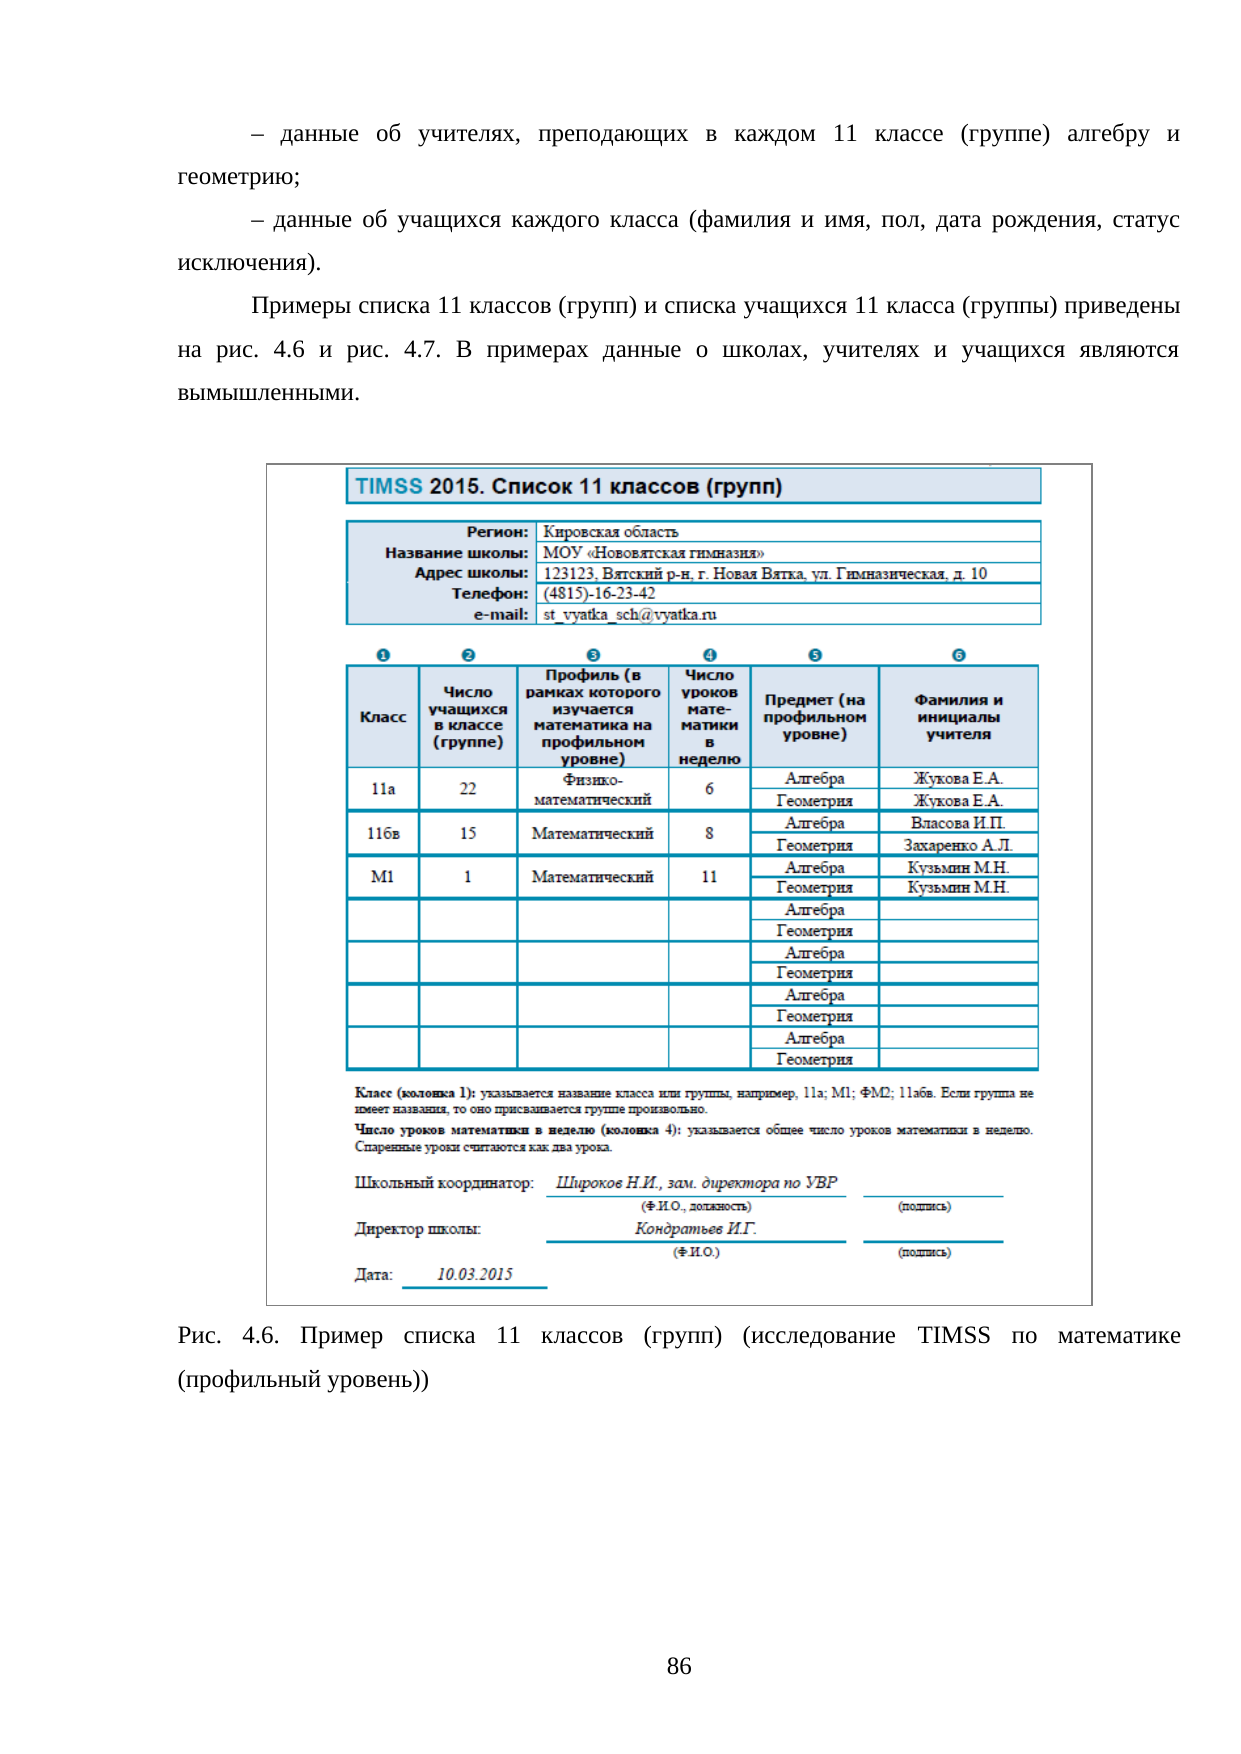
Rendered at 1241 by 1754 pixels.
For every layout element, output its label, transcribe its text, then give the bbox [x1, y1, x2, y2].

text – данные об учащихся каждого класса (фамилия и имя, пол, дата рождения, статус исключения). [177, 204, 1181, 276]
text – данные об учителях, преподающих в каждом 11 классе (группе) алгебру и геометрию; [177, 118, 1181, 190]
text Рис. 4.6. Пример списка 11 классов (групп) (исследование TIMSS по математике (профильный уровень)) [177, 1321, 1181, 1392]
text Примеры списка 11 классов (групп) и списка учащихся 11 класса (группы) приведены на рис. 4.6 и рис. 4.7. В примерах данные о школах, учителях и учащихся являются вымышленными. [177, 291, 1181, 406]
picture [267, 465, 1091, 1305]
